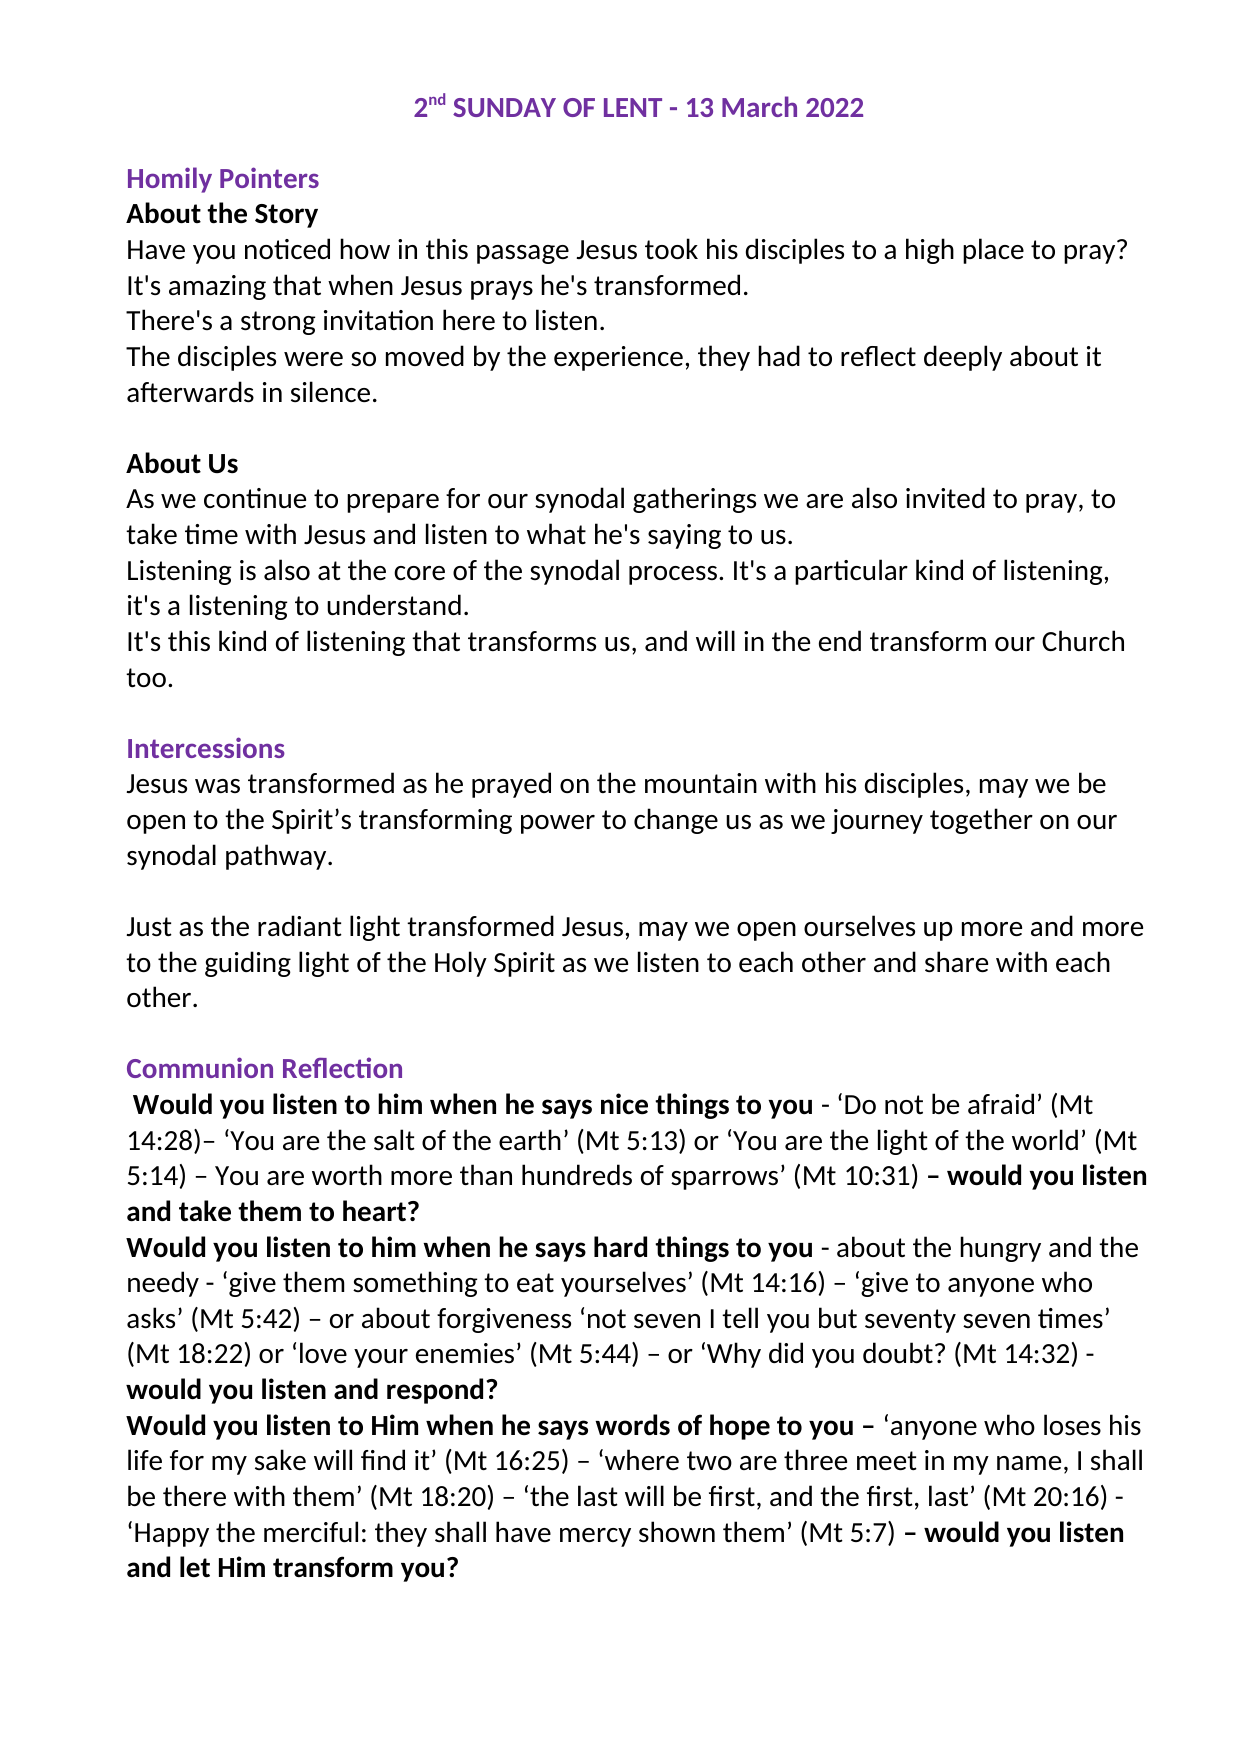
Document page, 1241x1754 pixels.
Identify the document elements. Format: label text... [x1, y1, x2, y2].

text About the Story [126, 196, 1152, 231]
text It's amazing that when Jesus prays he's transformed. [126, 267, 1152, 302]
text The disciples were so moved by the experience, they had to reflect deeply about it afterwards in silence. [126, 338, 1152, 409]
text There's a strong invitation here to listen. [126, 302, 1152, 338]
text It's this kind of listening that transforms us, and will in the end transform our Church too. [126, 623, 1152, 694]
text Communion Reflection [126, 1051, 1152, 1086]
text Would you listen to him when he says nice things to you - ‘Do not be afraid’ (Mt 14:28)– ‘You are the salt of the earth’ (Mt 5:13) or ‘You are the light of the world’ (Mt 5:14) – You are worth more than hundreds of sparrows’ (Mt 10:31) – would you listen and take them to heart? [126, 1086, 1152, 1229]
text Would you listen to him when he says hard things to you - about the hungry and the needy - ‘give them something to eat yourselves’ (Mt 14:16) – ‘give to anyone who asks’ (Mt 5:42) – or about forgiveness ‘not seven I tell you but seventy seven times’ (Mt 18:22) or ‘love your enemies’ (Mt 5:44) – or ‘Why did you doubt? (Mt 14:32) - would you listen and respond? [126, 1229, 1152, 1407]
text Just as the radiant light transformed Jesus, may we open ourselves up more and more to the guiding light of the Holy Spirit as we listen to each other and share with each other. [126, 908, 1152, 1015]
text Would you listen to Him when he says words of hope to you – ‘anyone who loses his life for my sake will find it’ (Mt 16:25) – ‘where two are three meet in my name, I shall be there with them’ (Mt 18:20) – ‘the last will be first, and the first, last’ (Mt 20:16) - ‘Happy the merciful: they shall have mercy shown them’ (Mt 5:7) – would you listen and let Him transform you? [126, 1407, 1152, 1585]
text About Us [126, 445, 1152, 481]
text Homily Pointers [126, 160, 1152, 196]
text As we continue to prepare for our synodal gatherings we are also invited to pray, to take time with Jesus and listen to what he's saying to us. [126, 481, 1152, 552]
text Intercessions [126, 730, 1152, 766]
text Jesus was transformed as he prayed on the mountain with his disciples, may we be open to the Spirit’s transforming power to change us as we journey together on our synodal pathway. [126, 766, 1152, 872]
text 2nd SUNDAY OF LENT - 13 March 2022 [126, 89, 1152, 124]
text Listening is also at the core of the synodal process. It's a particular kind of listening, it's a listening to understand. [126, 552, 1152, 623]
text Have you noticed how in this passage Jesus took his disciples to a high place to pray? [126, 231, 1152, 267]
